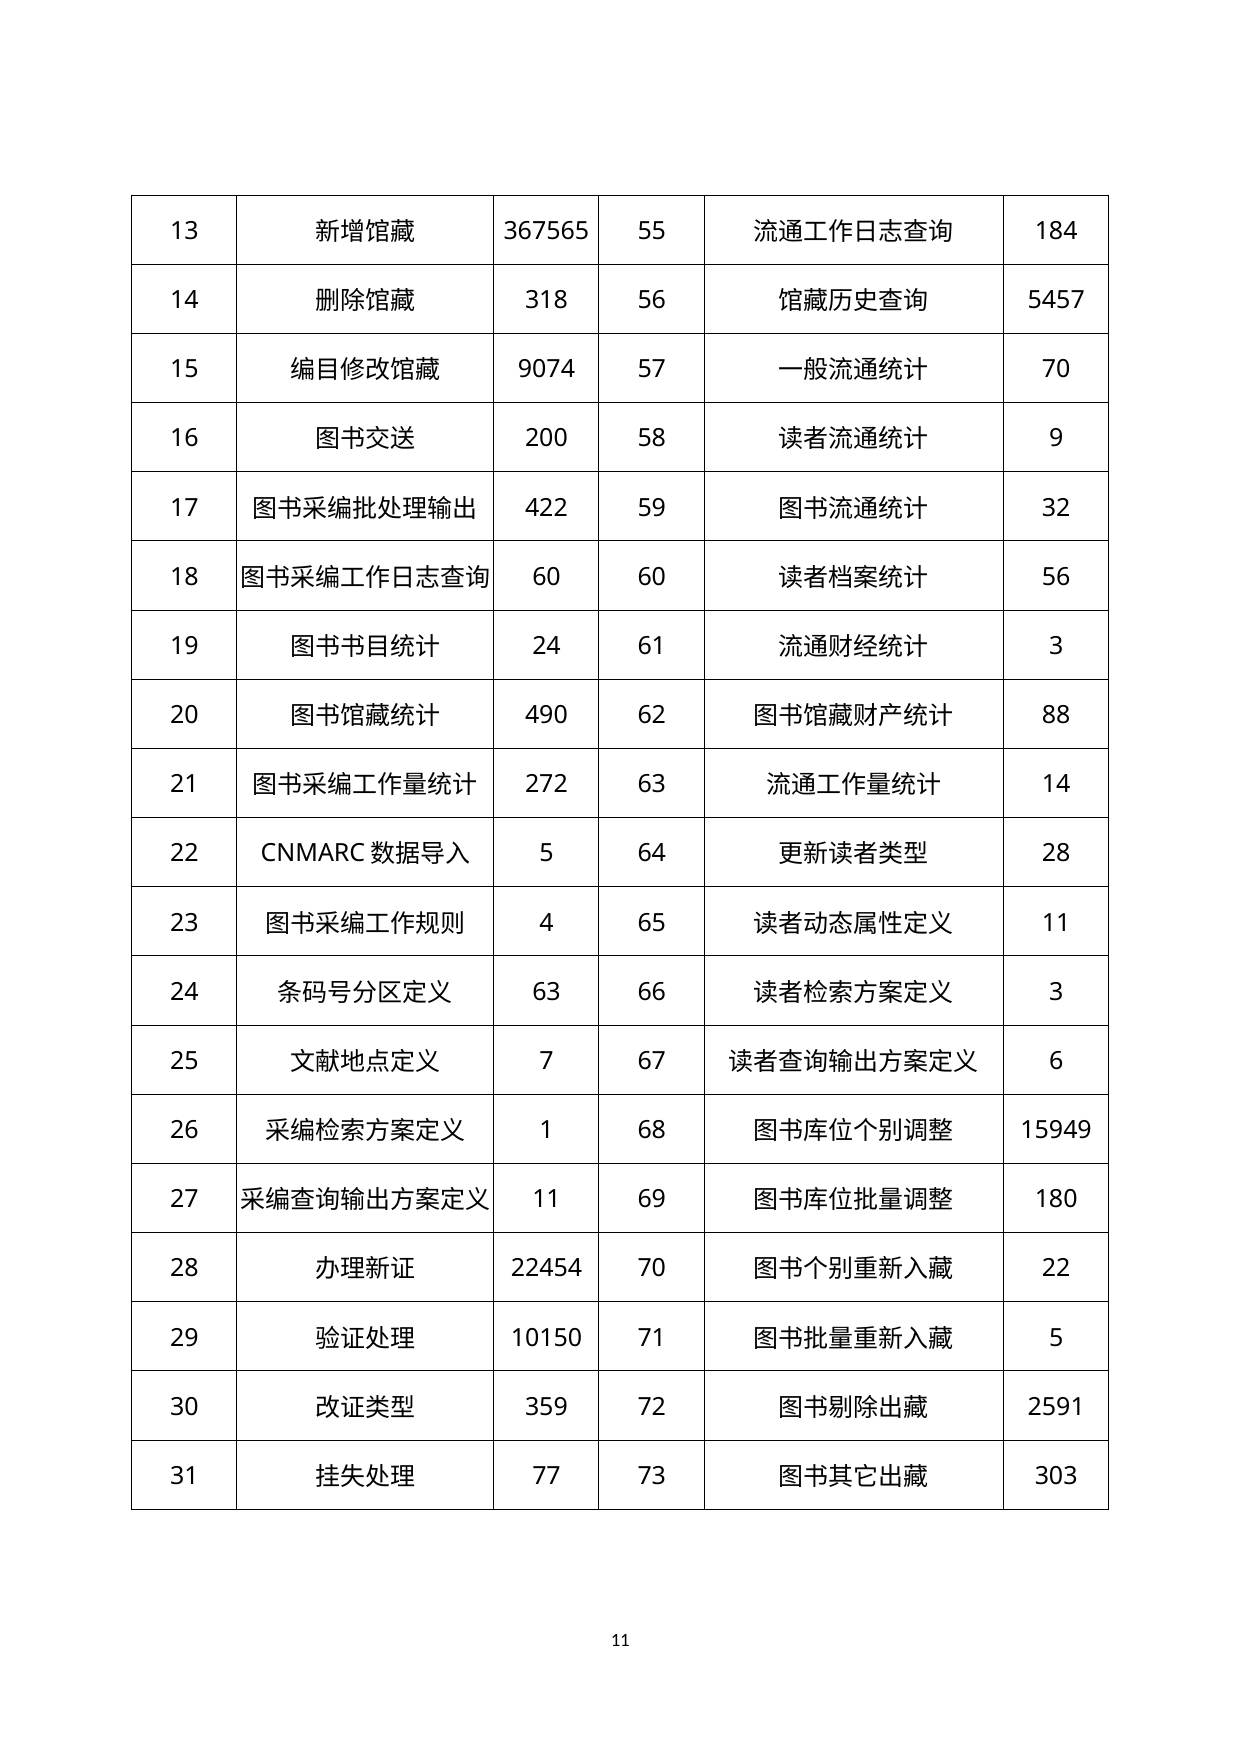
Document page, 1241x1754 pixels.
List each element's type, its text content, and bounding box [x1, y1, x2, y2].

table_cell 3 [1004, 956, 1108, 1024]
table_cell 490 [494, 680, 598, 748]
table_cell 22454 [494, 1233, 598, 1301]
table_cell 图书采编工作规则 [237, 887, 493, 955]
table_cell 图书馆藏财产统计 [705, 680, 1003, 748]
table_cell 图书采编工作日志查询 [237, 541, 493, 609]
table_cell 9 [1004, 403, 1108, 471]
table_cell 72 [599, 1371, 704, 1439]
table_cell 读者流通统计 [705, 403, 1003, 471]
table_cell 16 [132, 403, 236, 471]
table_cell 改证类型 [237, 1371, 493, 1439]
table_cell 流通工作量统计 [705, 749, 1003, 817]
table_cell 18 [132, 541, 236, 609]
table_cell 图书个别重新入藏 [705, 1233, 1003, 1301]
table_cell 184 [1004, 196, 1108, 264]
table_cell 条码号分区定义 [237, 956, 493, 1024]
table_cell CNMARC数据导入 [237, 818, 493, 886]
table_cell 65 [599, 887, 704, 955]
table_cell 图书馆藏统计 [237, 680, 493, 748]
table_cell 1 [494, 1095, 598, 1163]
table_cell 70 [1004, 334, 1108, 402]
table_cell 62 [599, 680, 704, 748]
table_cell 挂失处理 [237, 1441, 493, 1509]
table_cell 26 [132, 1095, 236, 1163]
table_cell 28 [1004, 818, 1108, 886]
table_cell 图书交送 [237, 403, 493, 471]
table_cell 11 [494, 1164, 598, 1232]
table_cell 馆藏历史查询 [705, 265, 1003, 333]
table_cell 28 [132, 1233, 236, 1301]
table_cell 11 [1004, 887, 1108, 955]
table_cell 图书剔除出藏 [705, 1371, 1003, 1439]
table_cell 24 [132, 956, 236, 1024]
table_cell 61 [599, 611, 704, 679]
table_cell 180 [1004, 1164, 1108, 1232]
table_cell 73 [599, 1441, 704, 1509]
table_cell 64 [599, 818, 704, 886]
table_cell 32 [1004, 472, 1108, 540]
table_cell 77 [494, 1441, 598, 1509]
table_cell 图书其它出藏 [705, 1441, 1003, 1509]
table_cell 19 [132, 611, 236, 679]
table_cell 70 [599, 1233, 704, 1301]
table_cell 13 [132, 196, 236, 264]
table_cell 3 [1004, 611, 1108, 679]
table_cell 图书流通统计 [705, 472, 1003, 540]
table_cell 63 [599, 749, 704, 817]
table_cell 17 [132, 472, 236, 540]
table_cell 27 [132, 1164, 236, 1232]
table_cell 69 [599, 1164, 704, 1232]
table_cell 30 [132, 1371, 236, 1439]
table_cell 更新读者类型 [705, 818, 1003, 886]
table_cell 68 [599, 1095, 704, 1163]
table_cell 采编检索方案定义 [237, 1095, 493, 1163]
table_cell 59 [599, 472, 704, 540]
table_cell 删除馆藏 [237, 265, 493, 333]
table_cell 55 [599, 196, 704, 264]
table_cell 10150 [494, 1302, 598, 1370]
table_cell 图书书目统计 [237, 611, 493, 679]
table_cell 367565 [494, 196, 598, 264]
table_cell 71 [599, 1302, 704, 1370]
table_cell 24 [494, 611, 598, 679]
table_cell 流通财经统计 [705, 611, 1003, 679]
table_cell 67 [599, 1026, 704, 1094]
table_cell 6 [1004, 1026, 1108, 1094]
table_cell 29 [132, 1302, 236, 1370]
table_cell 422 [494, 472, 598, 540]
table_cell 5457 [1004, 265, 1108, 333]
table_cell 25 [132, 1026, 236, 1094]
table_cell 图书库位个别调整 [705, 1095, 1003, 1163]
table_cell 318 [494, 265, 598, 333]
table_cell 60 [494, 541, 598, 609]
table_cell 23 [132, 887, 236, 955]
table_cell 4 [494, 887, 598, 955]
table_cell 读者动态属性定义 [705, 887, 1003, 955]
table_cell 88 [1004, 680, 1108, 748]
table_cell 图书批量重新入藏 [705, 1302, 1003, 1370]
table_cell 63 [494, 956, 598, 1024]
table_cell 图书库位批量调整 [705, 1164, 1003, 1232]
table_cell 5 [494, 818, 598, 886]
table_cell 2591 [1004, 1371, 1108, 1439]
table_cell 22 [1004, 1233, 1108, 1301]
table_cell 编目修改馆藏 [237, 334, 493, 402]
table_cell 272 [494, 749, 598, 817]
table_cell 58 [599, 403, 704, 471]
table_cell 7 [494, 1026, 598, 1094]
table_cell 200 [494, 403, 598, 471]
table_cell 14 [1004, 749, 1108, 817]
table_cell 读者检索方案定义 [705, 956, 1003, 1024]
table_cell 流通工作日志查询 [705, 196, 1003, 264]
table_cell 读者档案统计 [705, 541, 1003, 609]
table_cell 303 [1004, 1441, 1108, 1509]
table_cell 验证处理 [237, 1302, 493, 1370]
table_cell 31 [132, 1441, 236, 1509]
table_cell 采编查询输出方案定义 [237, 1164, 493, 1232]
table_cell 文献地点定义 [237, 1026, 493, 1094]
table_cell 图书采编批处理输出 [237, 472, 493, 540]
table_cell 22 [132, 818, 236, 886]
table_cell 15 [132, 334, 236, 402]
table_cell 60 [599, 541, 704, 609]
table_cell 21 [132, 749, 236, 817]
table_cell 一般流通统计 [705, 334, 1003, 402]
table_cell 359 [494, 1371, 598, 1439]
table_cell 读者查询输出方案定义 [705, 1026, 1003, 1094]
table_cell 5 [1004, 1302, 1108, 1370]
table_cell 15949 [1004, 1095, 1108, 1163]
table_cell 14 [132, 265, 236, 333]
table_cell 20 [132, 680, 236, 748]
table_cell 新增馆藏 [237, 196, 493, 264]
table_cell 56 [599, 265, 704, 333]
table_cell 9074 [494, 334, 598, 402]
table_cell 66 [599, 956, 704, 1024]
table_cell 图书采编工作量统计 [237, 749, 493, 817]
table_cell 56 [1004, 541, 1108, 609]
table_cell 57 [599, 334, 704, 402]
table_cell 办理新证 [237, 1233, 493, 1301]
